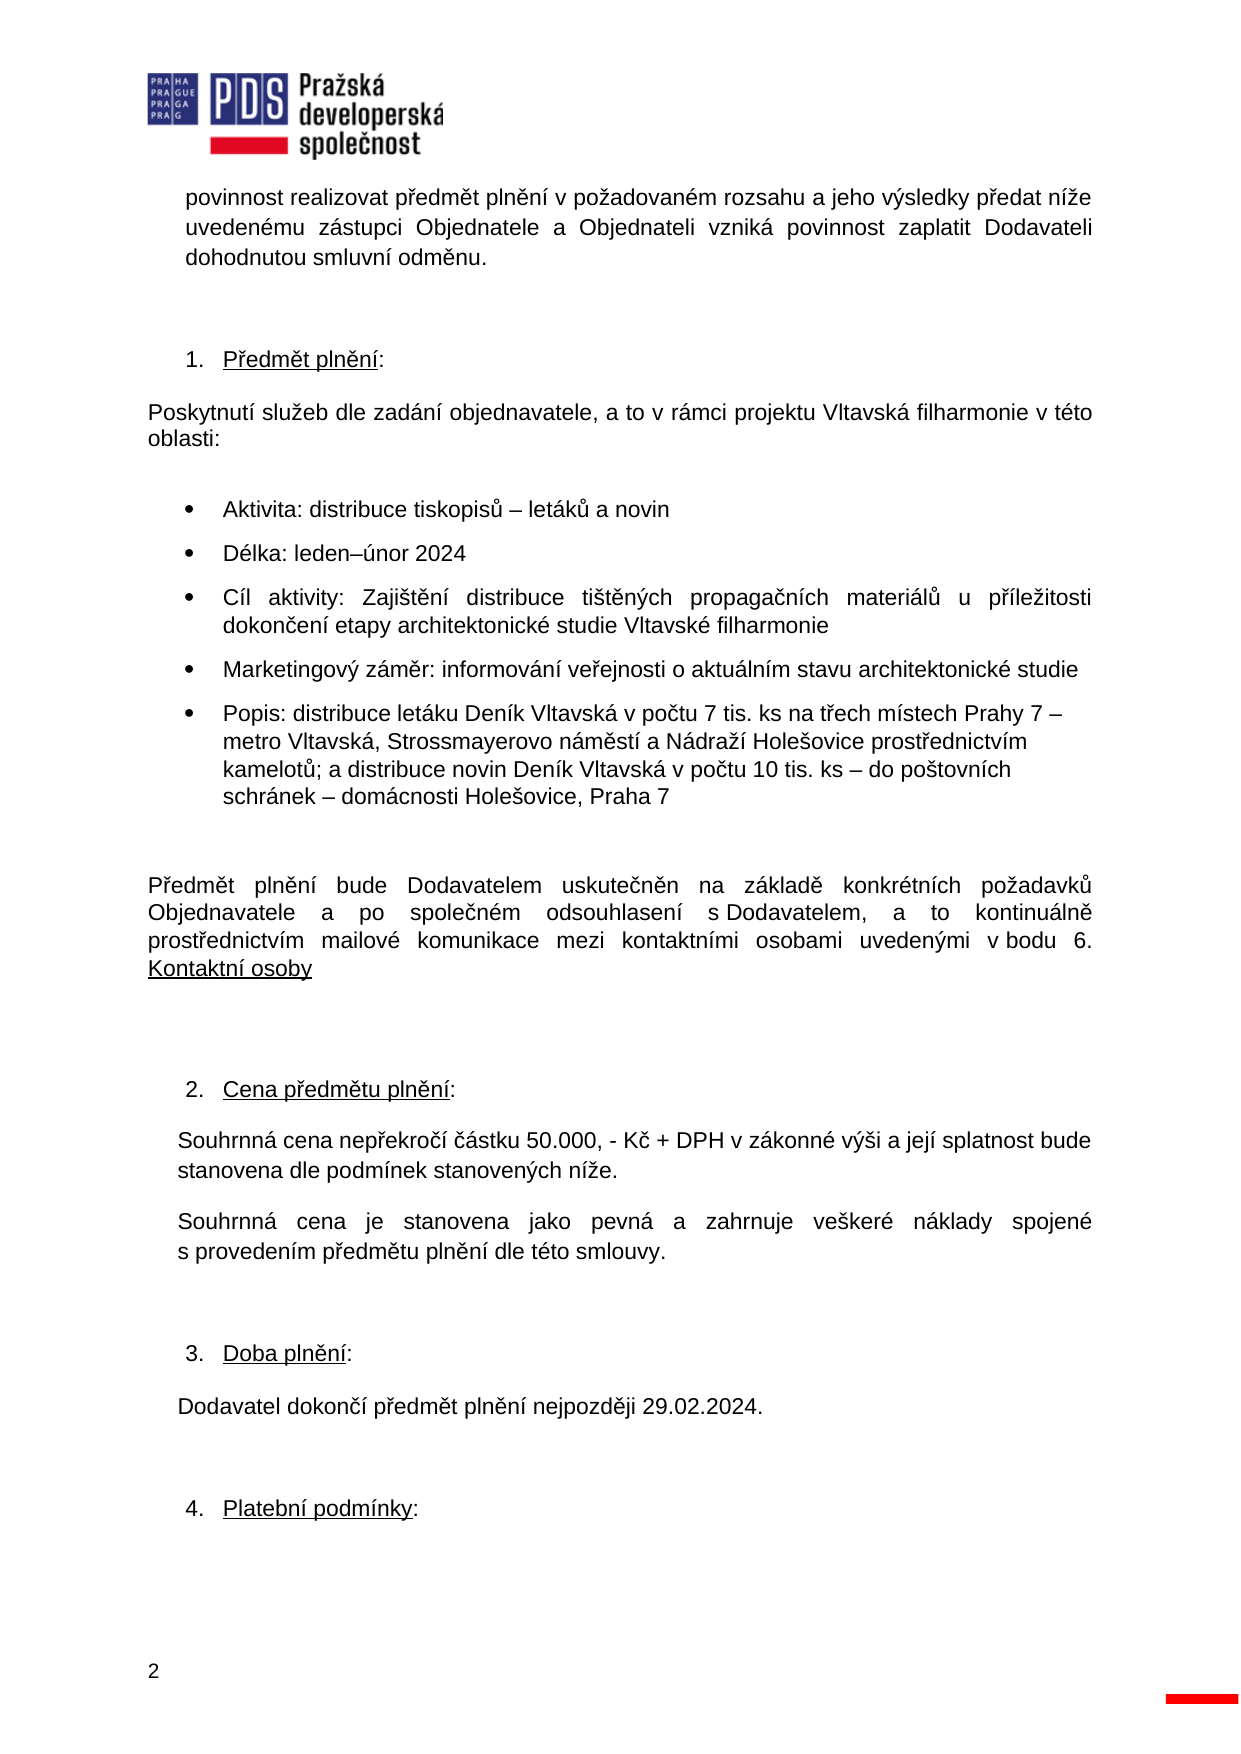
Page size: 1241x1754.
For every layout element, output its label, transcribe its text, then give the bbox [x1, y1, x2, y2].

list Popis: distribuce letáku Deník Vltavská v počtu 7 tis. ks na třech místech Prahy 7 – metro Vltavská, Strossmayerovo náměstí a Nádraží Holešovice prostřednictvím kamelotů; a distribuce novin Deník Vltavská v počtu 10 tis. ks – do poštovních schránek – domácnosti Holešovice, Praha 7 [185, 700, 1093, 809]
picture [147, 73, 443, 160]
list Cíl aktivity: Zajištění distribuce tištěných propagačních materiálů u příležitosti dokončení etapy architektonické studie Vltavské filharmonie [185, 584, 1093, 638]
list Předmět plnění: [185, 346, 1093, 372]
list Marketingový záměr: informování veřejnosti o aktuálním stavu architektonické studie [185, 656, 1093, 682]
text Dodavatel dokončí předmět plnění nejpozději 29.02.2024. [177, 1393, 1093, 1419]
list Platební podmínky: [185, 1495, 1093, 1521]
list Aktivita: distribuce tiskopisů – letáků a novin [185, 496, 1093, 522]
text Poskytnutí služeb dle zadání objednavatele, a to v rámci projektu Vltavská filharmonie v této oblasti: [148, 399, 1093, 451]
list Cena předmětu plnění: [185, 1076, 1093, 1127]
list Délka: leden–únor 2024 [185, 540, 1093, 566]
text Souhrnná cena je stanovena jako pevná a zahrnuje veškeré náklady spojené s provedením předmětu plnění dle této smlouvy. [177, 1208, 1093, 1264]
text Souhrnná cena nepřekročí částku 50.000, - Kč + DPH v zákonné výši a její splatnost bude stanovena dle podmínek stanovených níže. [177, 1127, 1093, 1183]
text Předmět plnění bude Dodavatelem uskutečněn na základě konkrétních požadavků Objednavatele a po společném odsouhlasení s Dodavatelem, a to kontinuálně prostřednictvím mailové komunikace mezi kontaktními osobami uvedenými v bodu 6. Kontaktní osoby [148, 872, 1093, 981]
list Doba plnění: [185, 1340, 1093, 1366]
